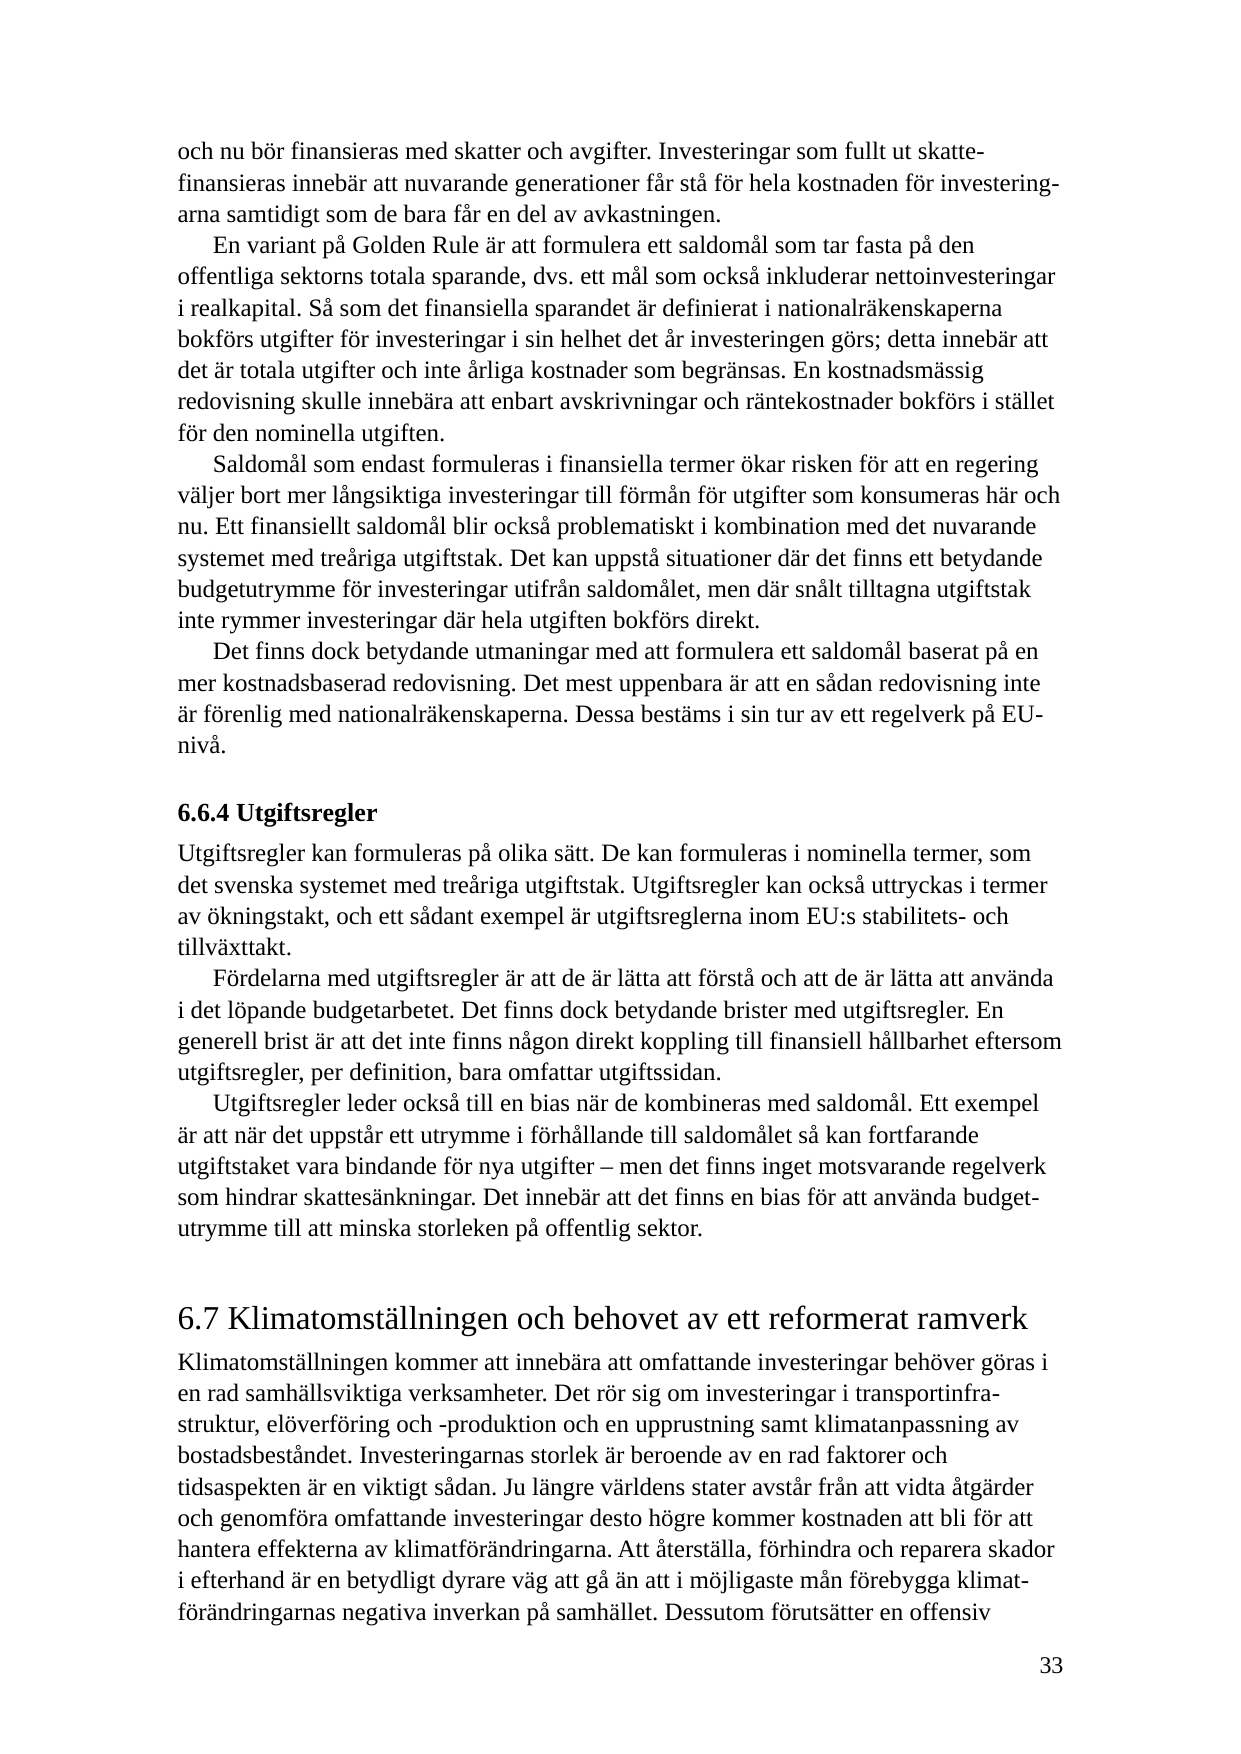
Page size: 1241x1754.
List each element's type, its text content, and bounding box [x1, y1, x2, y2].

text Det finns dock betydande utmaningar med att formulera ett saldomål baserat på en mer kostnadsbaserad redovisning. Det mest uppenbara är att en sådan redovisning inte är förenlig med nationalräkenskaperna. Dessa bestäms i sin tur av ett regelverk på EU-nivå. [177, 634, 1063, 759]
text Utgiftsregler kan formuleras på olika sätt. De kan formuleras i nominella termer, som det svenska systemet med treåriga utgiftstak. Utgiftsregler kan också uttryckas i termer av ökningstakt, och ett sådant exempel är utgiftsreglerna inom EU:s stabilitets- och tillväxttakt. [177, 836, 1063, 961]
text Utgiftsregler leder också till en bias när de kombineras med saldomål. Ett exempel är att när det uppstår ett utrymme i förhållande till saldomålet så kan fortfarande utgiftstaket vara bindande för nya utgifter – men det finns inget motsvarande regelverk som hindrar skattesänkningar. Det innebär att det finns en bias för att använda budgetutrymme till att minska storleken på offentlig sektor. [177, 1086, 1063, 1242]
text En variant på Golden Rule är att formulera ett saldomål som tar fasta på den offentliga sektorns totala sparande, dvs. ett mål som också inkluderar nettoinvesteringar i realkapital. Så som det finansiella sparandet är definierat i nationalräkenskaperna bokförs utgifter för investeringar i sin helhet det år investeringen görs; detta innebär att det är totala utgifter och inte årliga kostnader som begränsas. En kostnadsmässig redovisning skulle innebära att enbart avskrivningar och räntekostnader bokförs i stället för den nominella utgiften. [177, 228, 1063, 446]
text Fördelarna med utgiftsregler är att de är lätta att förstå och att de är lätta att använda i det löpande budgetarbetet. Det finns dock betydande brister med utgiftsregler. En generell brist är att det inte finns någon direkt koppling till finansiell hållbarhet eftersom utgiftsregler, per definition, bara omfattar utgiftssidan. [177, 961, 1063, 1086]
text Utgiftsregler [177, 796, 1063, 828]
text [177, 134, 1063, 228]
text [177, 1344, 1063, 1626]
text Saldomål som endast formuleras i finansiella termer ökar risken för att en regering väljer bort mer långsiktiga investeringar till förmån för utgifter som konsumeras här och nu. Ett finansiellt saldomål blir också problematiskt i kombination med det nuvarande systemet med treåriga utgiftstak. Det kan uppstå situationer där det finns ett betydande budgetutrymme för investeringar utifrån saldomålet, men där snålt tilltagna utgiftstak inte rymmer investeringar där hela utgiften bokförs direkt. [177, 446, 1063, 634]
text Klimatomställningen och behovet av ett reformerat ramverk [177, 1305, 1063, 1336]
